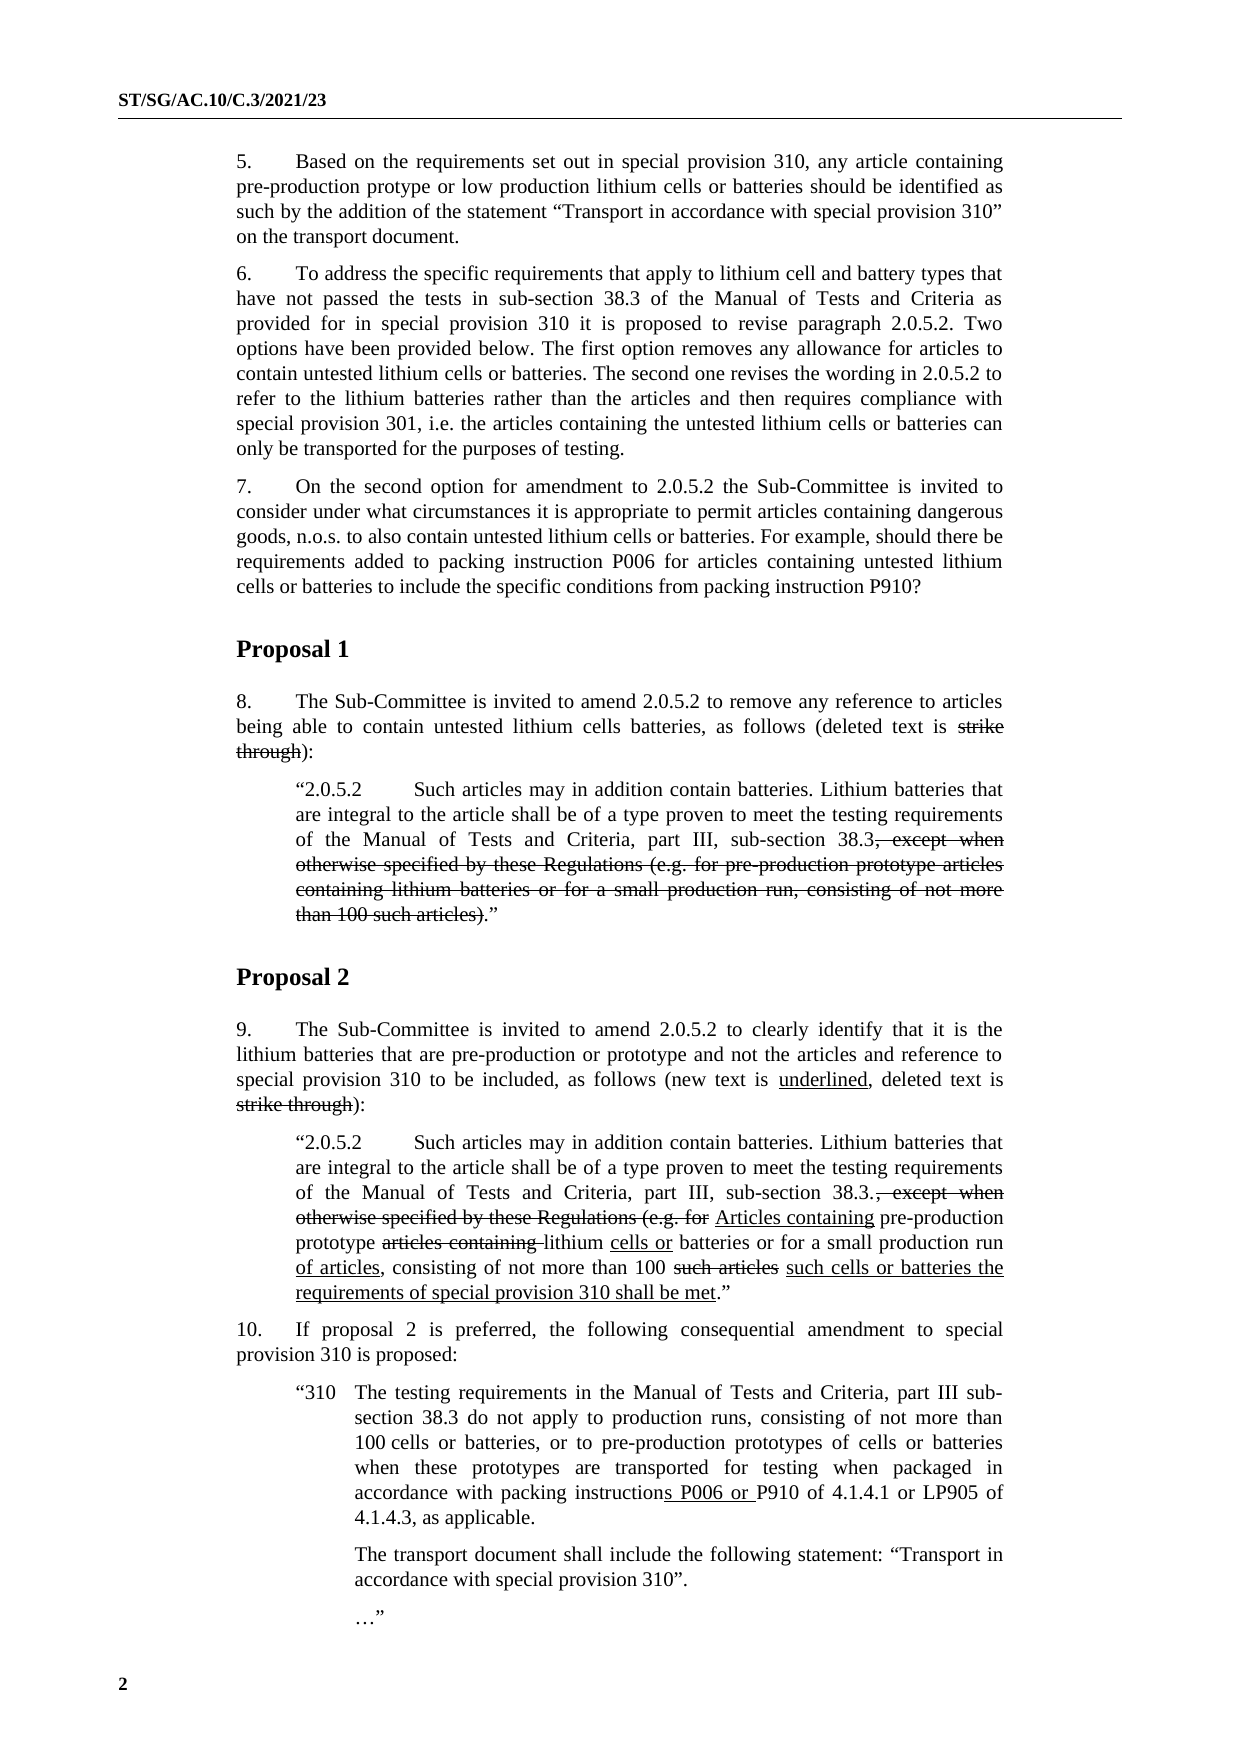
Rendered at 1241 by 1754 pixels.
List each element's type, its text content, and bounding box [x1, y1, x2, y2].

text …” [295, 1604, 1004, 1629]
text 7. On the second option for amendment to 2.0.5.2 the Sub-Committee is invited to consider under what circumstances it is appropriate to permit articles containing dangerous goods, n.o.s. to also contain untested lithium cells or batteries. For example, should there be requirements added to packing instruction P006 for articles containing untested lithium cells or batteries to include the specific conditions from packing instruction P910? [236, 473, 1004, 598]
text “2.0.5.2 Such articles may in addition contain batteries. Lithium batteries that are integral to the article shall be of a type proven to meet the testing requirements of the Manual of Tests and Criteria, part III, sub-section 38.3., except when otherwise specified by these Regulations (e.g. for Articles containing pre-production prototype articles containing lithium cells or batteries or for a small production run of articles, consisting of not more than 100 such articles such cells or batteries the requirements of special provision 310 shall be met.” [295, 1129, 1004, 1304]
text “2.0.5.2 Such articles may in addition contain batteries. Lithium batteries that are integral to the article shall be of a type proven to meet the testing requirements of the Manual of Tests and Criteria, part III, sub-section 38.3, except when otherwise specified by these Regulations (e.g. for pre-production prototype articles containing lithium batteries or for a small production run, consisting of not more than 100 such articles).” [295, 776, 1004, 865]
text “310 The testing requirements in the Manual of Tests and Criteria, part III sub-section 38.3 do not apply to production runs, consisting of not more than 100 cells or batteries, or to pre-production prototypes of cells or batteries when these prototypes are transported for testing when packaged in accordance with packing instructions P006 or P910 of 4.1.4.1 or LP905 of 4.1.4.3, as applicable. [295, 1379, 1004, 1529]
text 5. Based on the requirements set out in special provision 310, any article containing pre-production protype or low production lithium cells or batteries should be identified as such by the addition of the statement “Transport in accordance with special provision 310” on the transport document. [236, 148, 1004, 248]
text Proposal 2 [118, 963, 1004, 991]
text 8. The Sub-Committee is invited to amend 2.0.5.2 to remove any reference to articles being able to contain untested lithium cells batteries, as follows (deleted text is strike through): [236, 688, 1004, 763]
text 10. If proposal 2 is preferred, the following consequential amendment to special provision 310 is proposed: [236, 1316, 1004, 1366]
text Proposal 1 [118, 635, 1004, 663]
text 9. The Sub-Committee is invited to amend 2.0.5.2 to clearly identify that it is the lithium batteries that are pre-production or prototype and not the articles and reference to special provision 310 to be included, as follows (new text is underlined, deleted text is strike through): [236, 1016, 1004, 1116]
text 6. To address the specific requirements that apply to lithium cell and battery types that have not passed the tests in sub-section 38.3 of the Manual of Tests and Criteria as provided for in special provision 310 it is proposed to revise paragraph 2.0.5.2. Two options have been provided below. The first option removes any allowance for articles to contain untested lithium cells or batteries. The second one revises the wording in 2.0.5.2 to refer to the lithium batteries rather than the articles and then requires compliance with special provision 301, i.e. the articles containing the untested lithium cells or batteries can only be transported for the purposes of testing. [236, 260, 1004, 460]
text The transport document shall include the following statement: “Transport in accordance with special provision 310”. [295, 1541, 1004, 1591]
